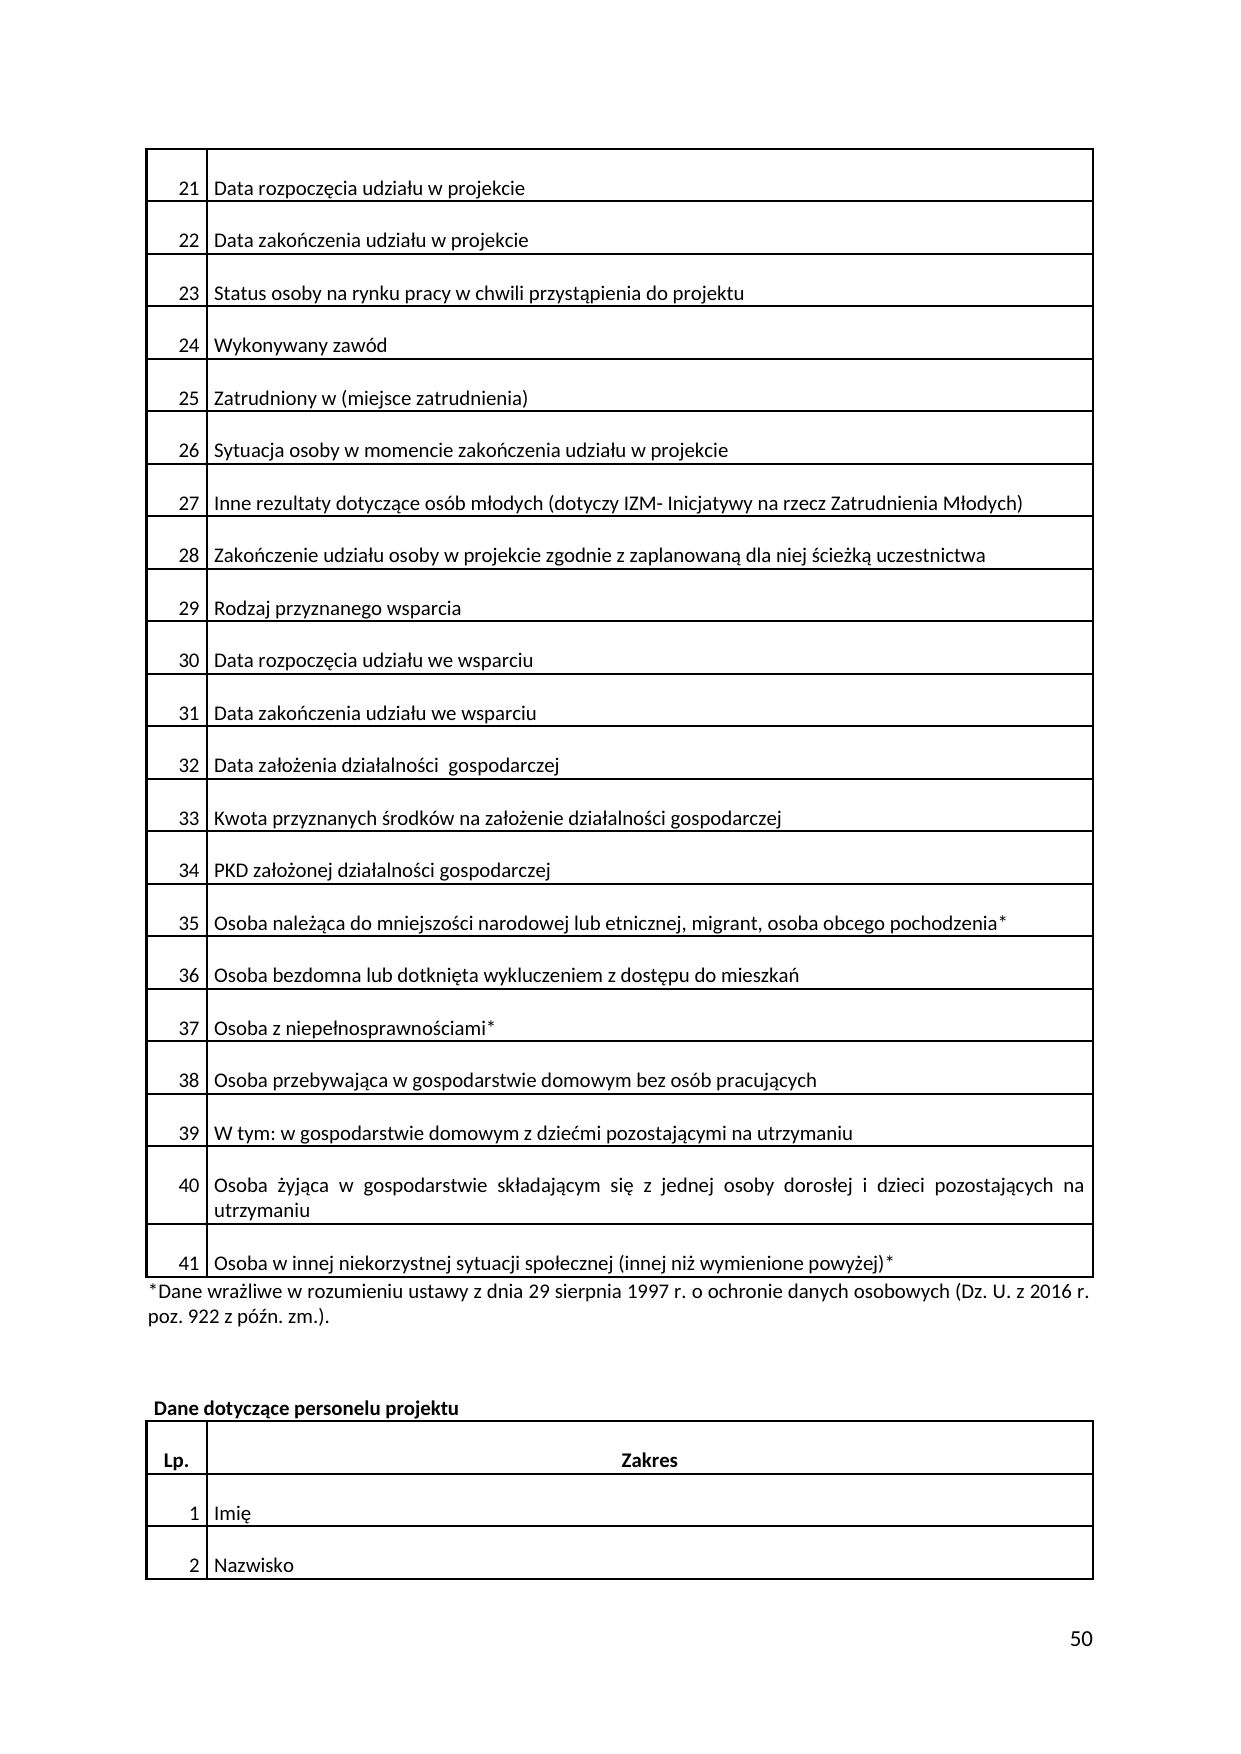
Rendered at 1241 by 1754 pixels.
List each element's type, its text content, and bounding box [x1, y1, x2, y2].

table_cell 31 [148, 675, 206, 725]
table_cell Osoba należąca do mniejszości narodowej lub etnicznej, migrant, osoba obcego pochodzenia* [208, 885, 1092, 935]
table_cell Wykonywany zawód [208, 307, 1092, 358]
table_cell Zakończenie udziału osoby w projekcie zgodnie z zaplanowaną dla niej ścieżką uczestnictwa [208, 517, 1092, 568]
table_cell 32 [148, 727, 206, 778]
table_cell Osoba z niepełnosprawnościami* [208, 990, 1092, 1040]
table_cell Lp. [148, 1422, 206, 1473]
table_cell Osoba w innej niekorzystnej sytuacji społecznej (innej niż wymienione powyżej)* [208, 1225, 1092, 1276]
table_cell 24 [148, 307, 206, 358]
table_cell 23 [148, 255, 206, 305]
table_cell Status osoby na rynku pracy w chwili przystąpienia do projektu [208, 255, 1092, 305]
table_cell Kwota przyznanych środków na założenie działalności gospodarczej [208, 780, 1092, 830]
table_cell 21 [148, 150, 206, 200]
table_cell 37 [148, 990, 206, 1040]
table_cell Zatrudniony w (miejsce zatrudnienia) [208, 360, 1092, 410]
table_cell 30 [148, 622, 206, 673]
table_cell Inne rezultaty dotyczące osób młodych (dotyczy IZM- Inicjatywy na rzecz Zatrudnienia Młodych) [208, 465, 1092, 515]
table_cell 41 [148, 1225, 206, 1276]
table_cell Imię [208, 1475, 1092, 1525]
table_cell 40 [148, 1147, 206, 1223]
table_cell Osoba bezdomna lub dotknięta wykluczeniem z dostępu do mieszkań [208, 937, 1092, 988]
table_cell Data rozpoczęcia udziału we wsparciu [208, 622, 1092, 673]
table_cell 27 [148, 465, 206, 515]
table_cell Sytuacja osoby w momencie zakończenia udziału w projekcie [208, 412, 1092, 463]
table_cell 38 [148, 1042, 206, 1093]
table_cell 28 [148, 517, 206, 568]
table_cell Osoba żyjąca w gospodarstwie składającym się z jednej osoby dorosłej i dzieci pozostających na utrzymaniu [208, 1147, 1092, 1223]
table_cell Nazwisko [208, 1527, 1092, 1578]
table_cell PKD założonej działalności gospodarczej [208, 832, 1092, 883]
table_cell 39 [148, 1095, 206, 1145]
table_cell 36 [148, 937, 206, 988]
table_cell 1 [148, 1475, 206, 1525]
table_cell Rodzaj przyznanego wsparcia [208, 570, 1092, 620]
table_cell Zakres [208, 1422, 1092, 1473]
table_cell 29 [148, 570, 206, 620]
table_cell W tym: w gospodarstwie domowym z dziećmi pozostającymi na utrzymaniu [208, 1095, 1092, 1145]
table_header Dane dotyczące personelu projektu [146, 1370, 1093, 1420]
table_cell 26 [148, 412, 206, 463]
table_cell Data zakończenia udziału we wsparciu [208, 675, 1092, 725]
table_cell 22 [148, 202, 206, 253]
table_cell Data rozpoczęcia udziału w projekcie [208, 150, 1092, 200]
table_cell 35 [148, 885, 206, 935]
table_cell 33 [148, 780, 206, 830]
table_cell 2 [148, 1527, 206, 1578]
table_cell 25 [148, 360, 206, 410]
table_cell Data zakończenia udziału w projekcie [208, 202, 1092, 253]
table_cell 34 [148, 832, 206, 883]
table_cell Data założenia działalności gospodarczej [208, 727, 1092, 778]
table_cell Osoba przebywająca w gospodarstwie domowym bez osób pracujących [208, 1042, 1092, 1093]
list *Dane wrażliwe w rozumieniu ustawy z dnia 29 sierpnia 1997 r. o ochronie danych osobowych (Dz. U. z 2016 r. poz. 922 z późn. zm.). [148, 1278, 1093, 1328]
